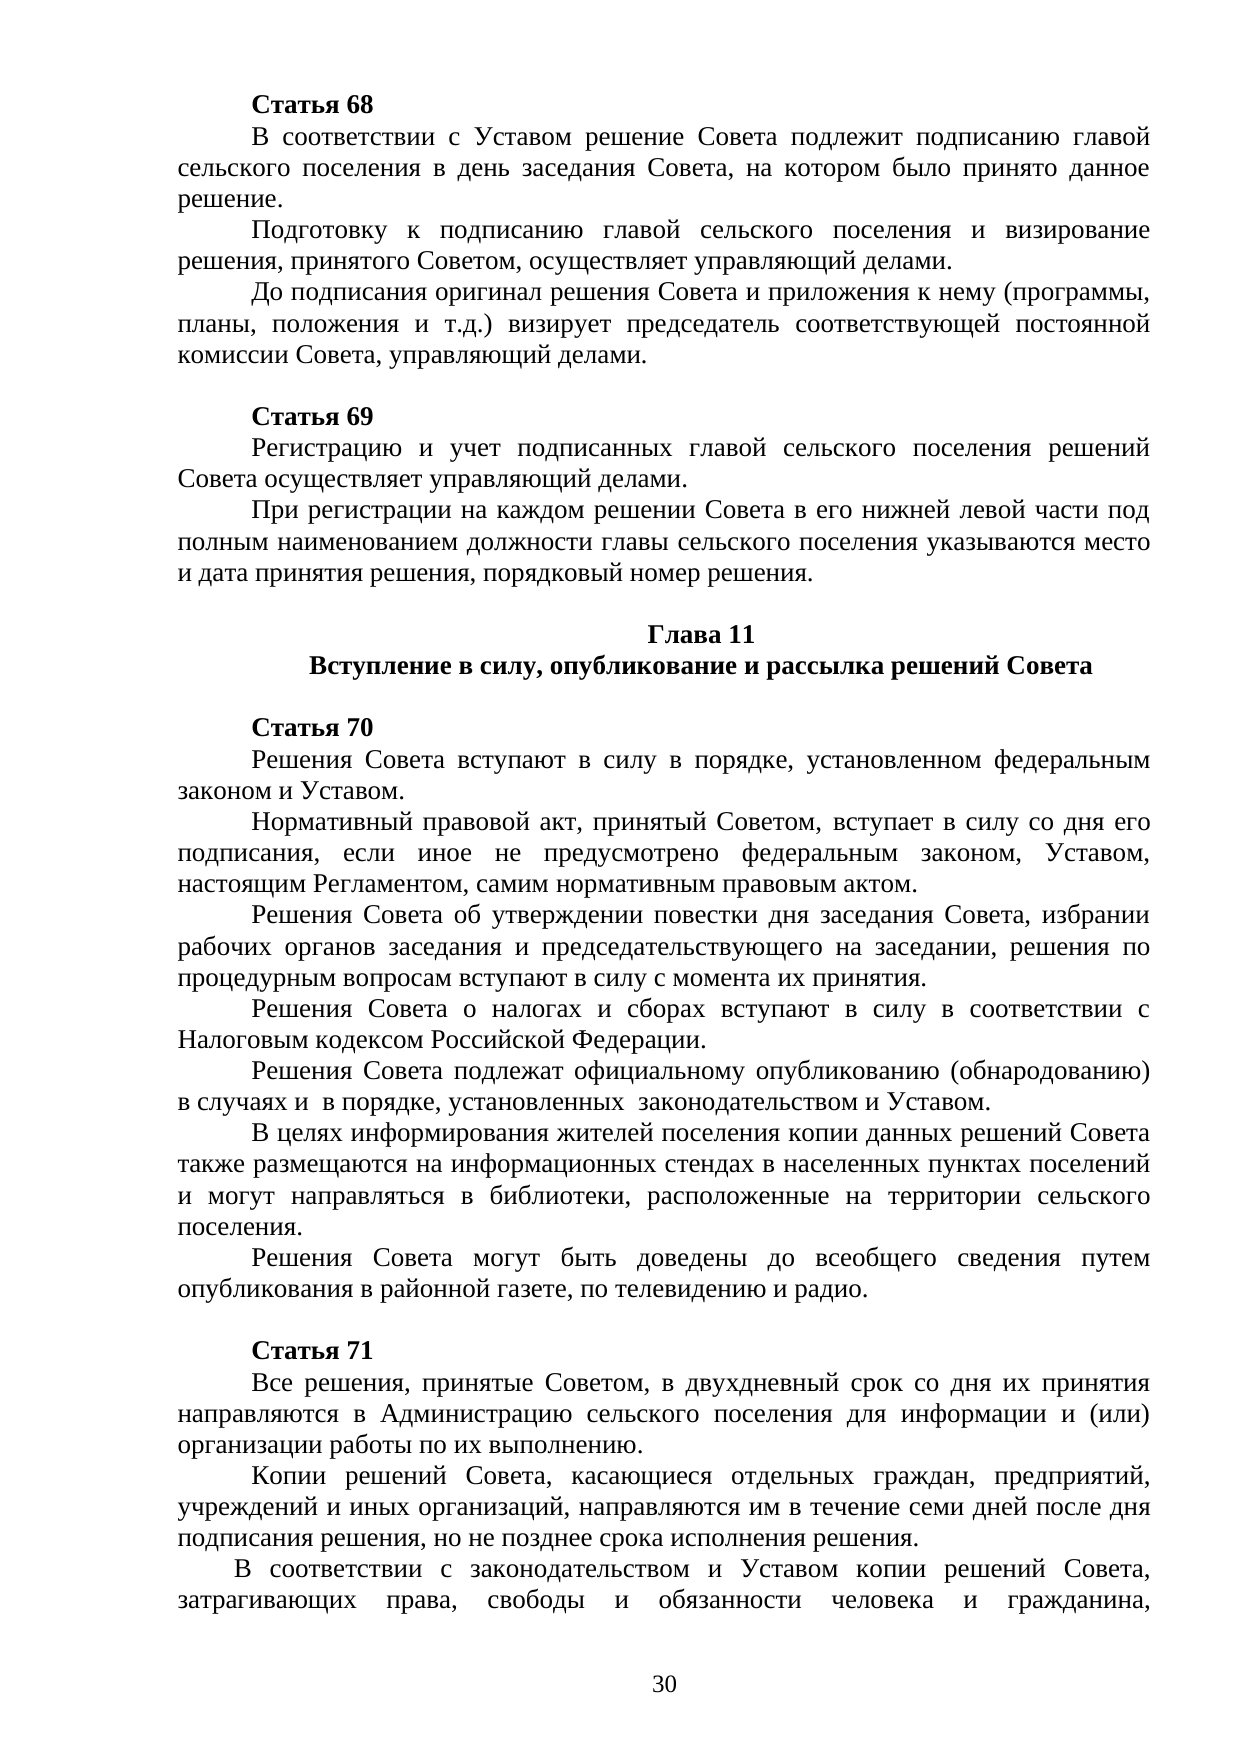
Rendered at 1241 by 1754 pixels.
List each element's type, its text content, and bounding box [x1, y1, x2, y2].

text Все решения, принятые Советом, в двухдневный срок со дня их принятия направляются в Администрацию сельского поселения для информации и (или) организации работы по их выполнению. [177, 1366, 1152, 1459]
text Статья 71 [177, 1334, 1152, 1366]
text Решения Совета вступают в силу в порядке, установленном федеральным законом и Уставом. [177, 743, 1152, 805]
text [177, 1552, 1152, 1615]
text Вступление в силу, опубликование и рассылка решений Совета [177, 649, 1152, 680]
text Статья 68 [177, 89, 1152, 120]
text Копии решений Совета, касающиеся отдельных граждан, предприятий, учреждений и иных организаций, направляются им в течение семи дней после дня подписания решения, но не позднее срока исполнения решения. [177, 1459, 1152, 1552]
text Глава 11 [177, 618, 1152, 649]
text Решения Совета о налогах и сборах вступают в силу в соответствии с Налоговым кодексом Российской Федерации. [177, 992, 1152, 1054]
text При регистрации на каждом решении Совета в его нижней левой части под полным наименованием должности главы сельского поселения указываются место и дата принятия решения, порядковый номер решения. [177, 493, 1152, 587]
text Подготовку к подписанию главой сельского поселения и визирование решения, принятого Советом, осуществляет управляющий делами. [177, 213, 1152, 276]
text В целях информирования жителей поселения копии данных решений Совета также размещаются на информационных стендах в населенных пунктах поселений и могут направляться в библиотеки, расположенные на территории сельского поселения. [177, 1116, 1152, 1241]
text Решения Совета подлежат официальному опубликованию (обнародованию) в случаях и в порядке, установленных законодательством и Уставом. [177, 1054, 1152, 1116]
text Решения Совета об утверждении повестки дня заседания Совета, избрании рабочих органов заседания и председательствующего на заседании, решения по процедурным вопросам вступают в силу с момента их принятия. [177, 898, 1152, 992]
text Регистрацию и учет подписанных главой сельского поселения решений Совета осуществляет управляющий делами. [177, 431, 1152, 493]
text Статья 70 [177, 712, 1152, 743]
text До подписания оригинал решения Совета и приложения к нему (программы, планы, положения и т.д.) визирует председатель соответствующей постоянной комиссии Совета, управляющий делами. [177, 276, 1152, 369]
text В соответствии с Уставом решение Совета подлежит подписанию главой сельского поселения в день заседания Совета, на котором было принято данное решение. [177, 120, 1152, 213]
text Статья 69 [177, 400, 1152, 431]
text Решения Совета могут быть доведены до всеобщего сведения путем опубликования в районной газете, по телевидению и радио. [177, 1241, 1152, 1303]
text Нормативный правовой акт, принятый Советом, вступает в силу со дня его подписания, если иное не предусмотрено федеральным законом, Уставом, настоящим Регламентом, самим нормативным правовым актом. [177, 805, 1152, 898]
